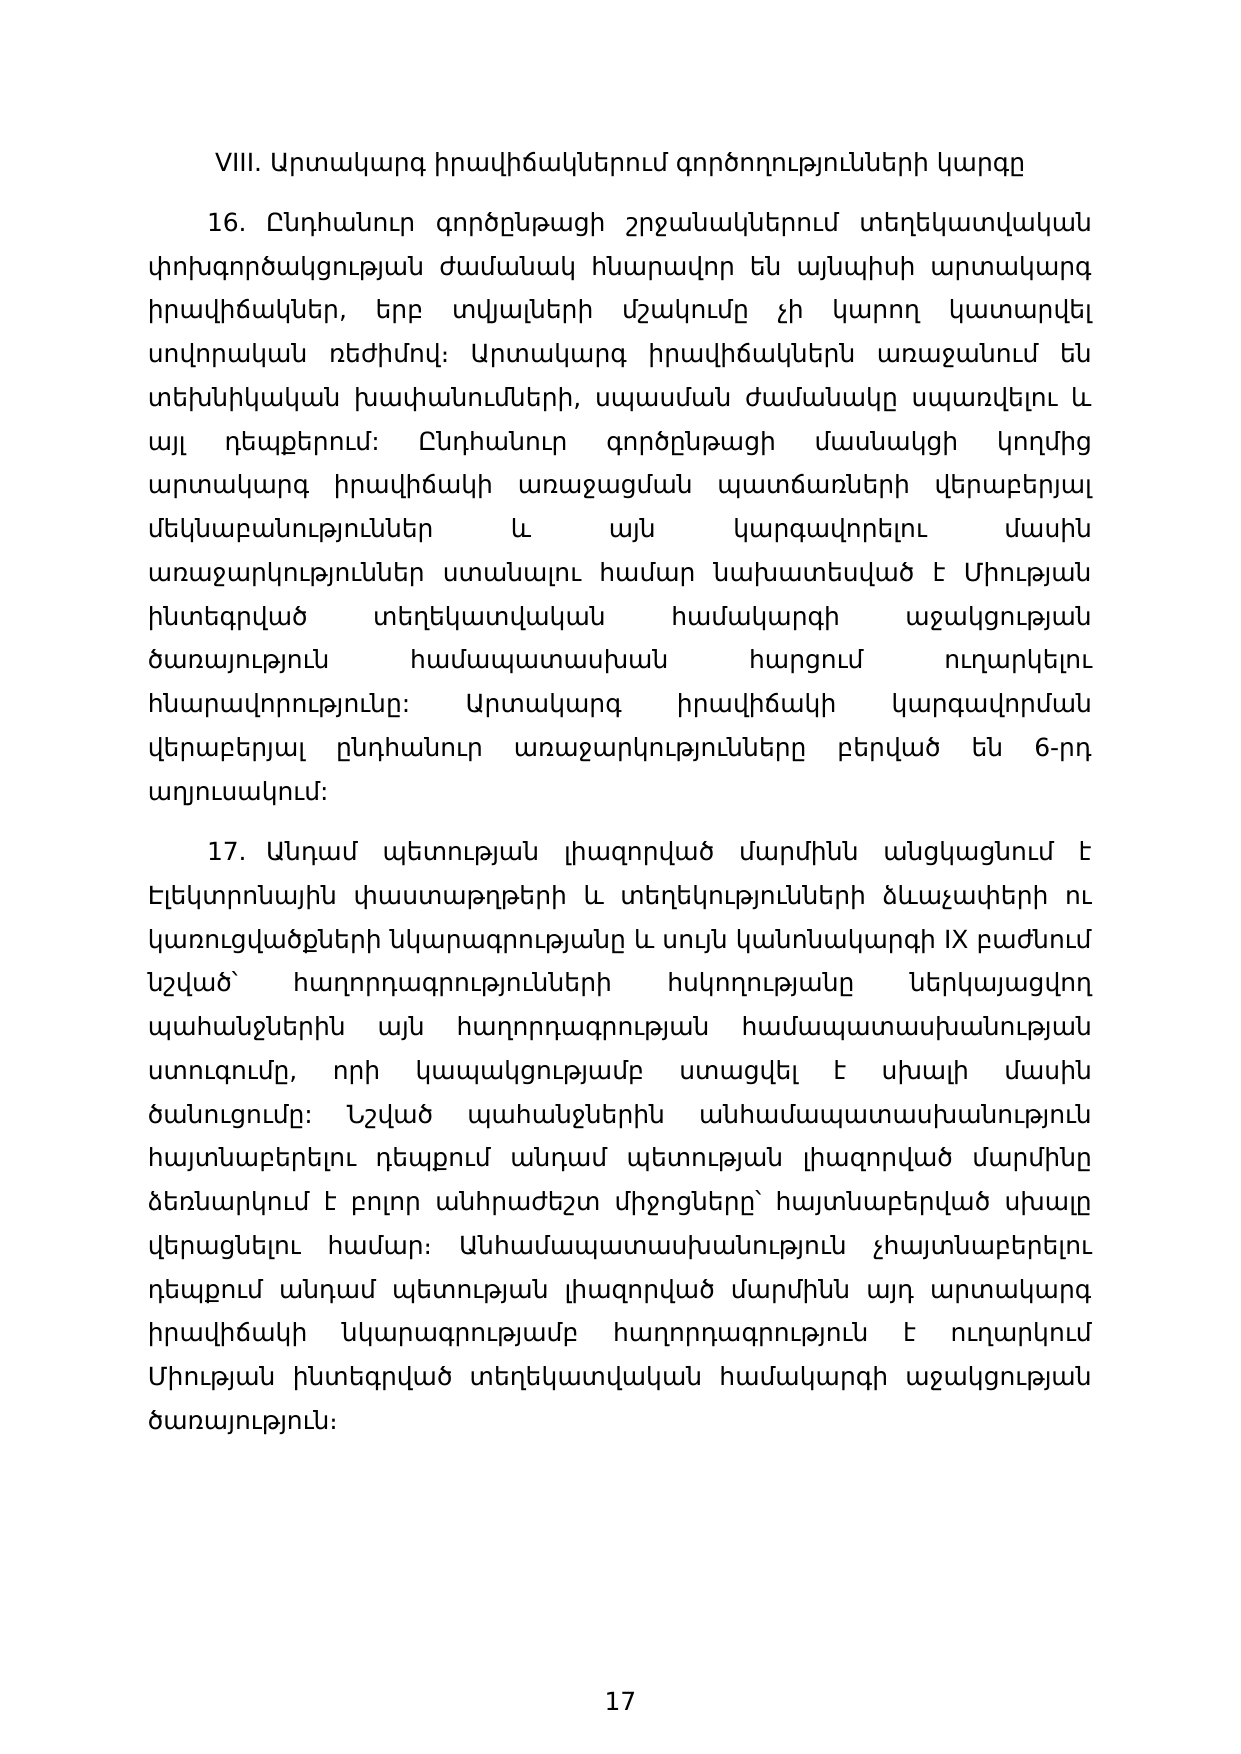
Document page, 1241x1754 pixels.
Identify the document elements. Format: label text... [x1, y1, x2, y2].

text VIII. Արտակարգ իրավիճակներում գործողությունների կարգը [148, 148, 1092, 177]
text 17. Անդամ պետության լիազորված մարմինն անցկացնում է Էլեկտրոնային փաստաթղթերի և տեղեկությունների ձևաչափերի ու կառուցվածքների նկարագրությանը և սույն կանոնակարգի IX բաժնում նշված՝ հաղորդագրությունների հսկողությանը ներկայացվող պահանջներին այն հաղորդագրության համապատասխանության ստուգումը, որի կապակցությամբ ստացվել է սխալի մասին ծանուցումը: Նշված պահանջներին անհամապատասխանություն հայտնաբերելու դեպքում անդամ պետության լիազորված մարմինը ձեռնարկում է բոլոր անհրաժեշտ միջոցները՝ հայտնաբերված սխալը վերացնելու համար։ Անհամապատասխանություն չհայտնաբերելու դեպքում անդամ պետության լիազորված մարմինն այդ արտակարգ իրավիճակի նկարագրությամբ հաղորդագրություն է ուղարկում Միության ինտեգրված տեղեկատվական համակարգի աջակցության ծառայություն։ [148, 837, 1092, 1435]
text 16. Ընդհանուր գործընթացի շրջանակներում տեղեկատվական փոխգործակցության ժամանակ հնարավոր են այնպիսի արտակարգ իրավիճակներ, երբ տվյալների մշակումը չի կարող կատարվել սովորական ռեժիմով։ Արտակարգ իրավիճակներն առաջանում են տեխնիկական խափանումների, սպասման ժամանակը սպառվելու և այլ դեպքերում: Ընդհանուր գործընթացի մասնակցի կողմից արտակարգ իրավիճակի առաջացման պատճառների վերաբերյալ մեկնաբանություններ և այն կարգավորելու մասին առաջարկություններ ստանալու համար նախատեսված է Միության ինտեգրված տեղեկատվական համակարգի աջակցության ծառայություն համապատասխան հարցում ուղարկելու հնարավորությունը: Արտակարգ իրավիճակի կարգավորման վերաբերյալ ընդհանուր առաջարկությունները բերված են 6-րդ աղյուսակում: [148, 208, 1092, 806]
